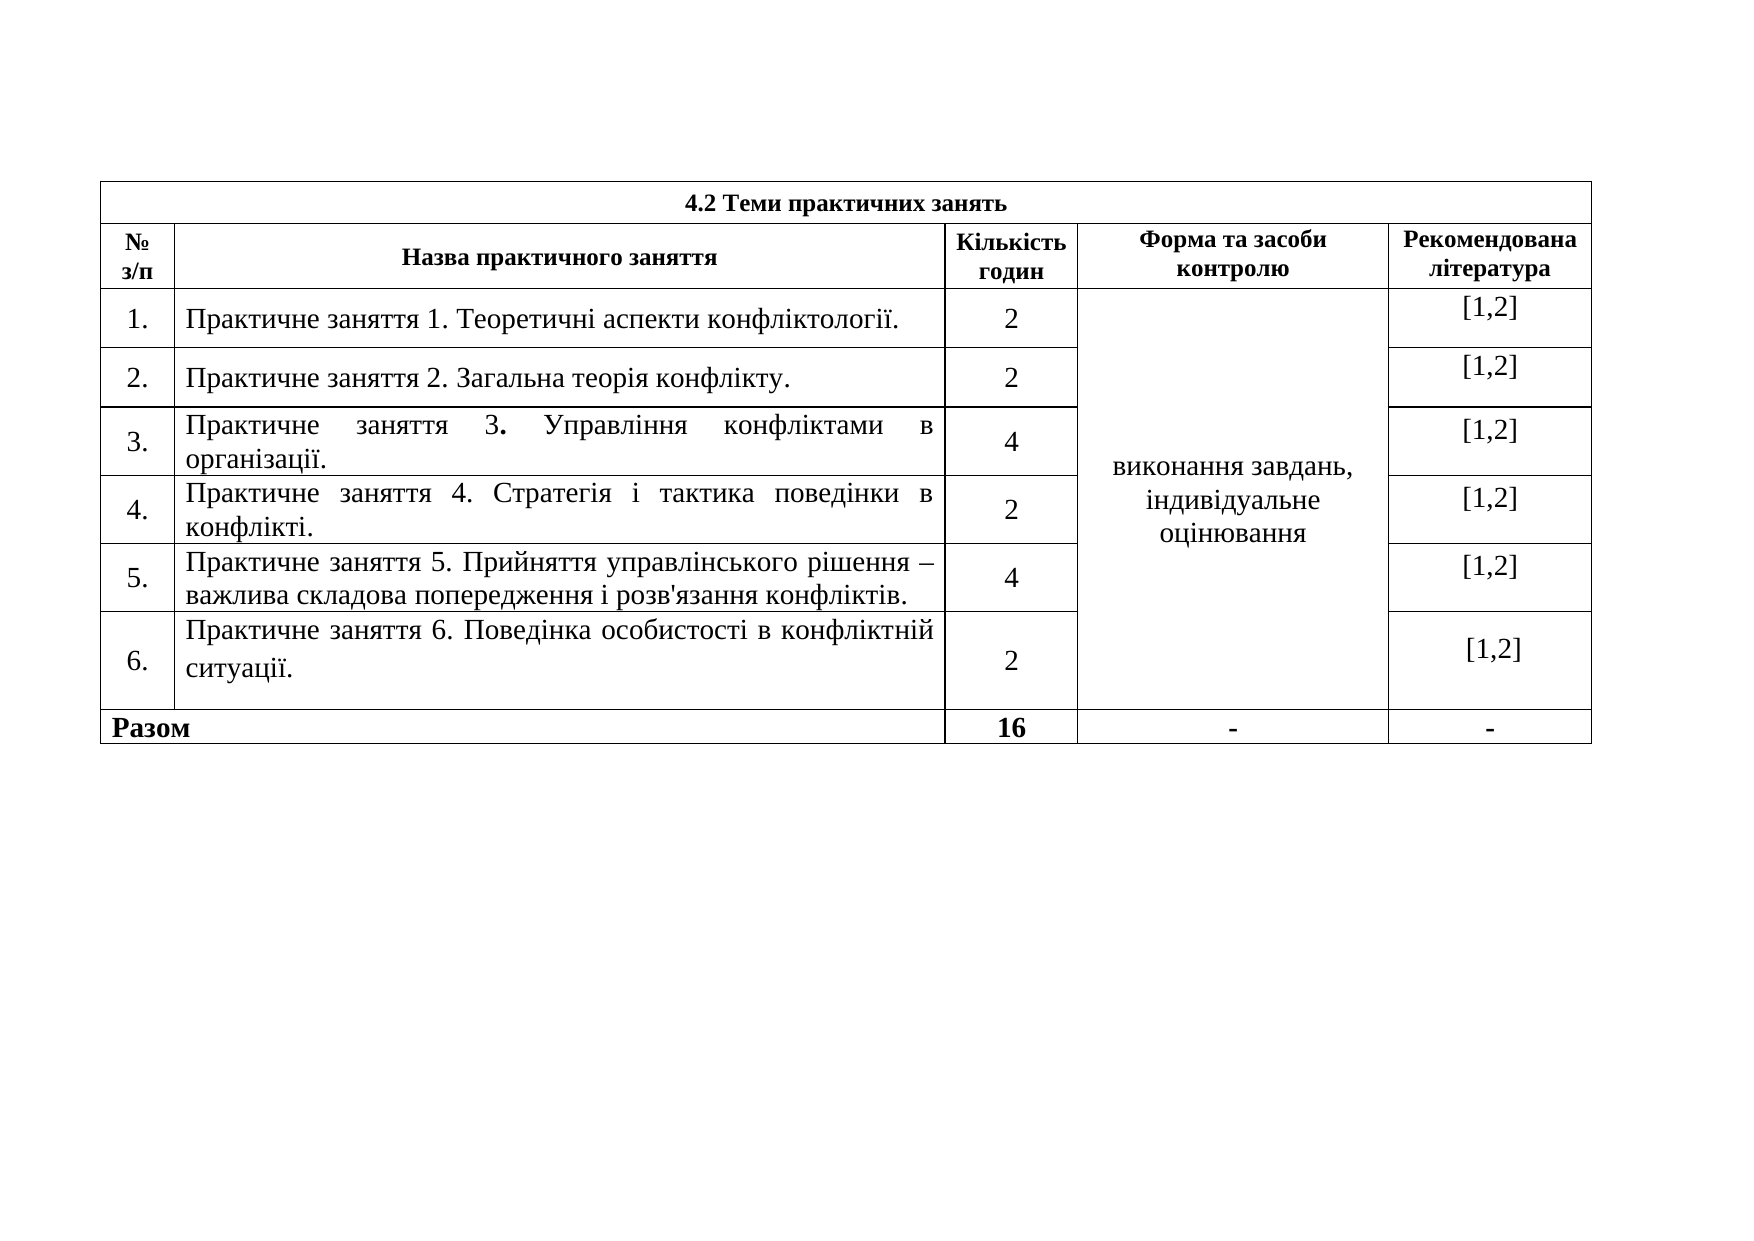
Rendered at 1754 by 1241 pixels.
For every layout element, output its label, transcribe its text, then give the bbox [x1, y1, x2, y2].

table_cell 2 [946, 476, 1077, 543]
table_cell [1,2] [1389, 408, 1591, 474]
table_cell 5. [101, 544, 174, 611]
table_cell Форма та засоби контролю [1078, 224, 1388, 288]
table_cell [1,2] [1389, 612, 1591, 709]
table_cell Практичне заняття 4. Стратегія і тактика поведінки в конфлікті. [175, 476, 944, 543]
table_cell [1,2] [1389, 476, 1591, 543]
table_cell 4 [946, 408, 1077, 474]
table_cell 2 [946, 348, 1077, 406]
table_cell Кількість годин [946, 224, 1077, 288]
table_cell Практичне заняття 1. Теоретичні аспекти конфліктології. [175, 289, 944, 347]
table_cell - [1078, 710, 1388, 743]
table_cell - [1389, 710, 1591, 743]
table_cell 2 [946, 612, 1077, 709]
table_cell [1,2] [1389, 289, 1591, 347]
table_cell Практичне заняття 5. Прийняття управлінського рішення – важлива складова попередження і розв'язання конфліктів. [175, 544, 944, 611]
table_cell Рекомендована література [1389, 224, 1591, 288]
table_cell 4. [101, 476, 174, 543]
table_cell Практичне заняття 6. Поведінка особистості в конфліктній ситуації. [175, 612, 944, 709]
table_header 4.2 Теми практичних занять [101, 182, 1591, 223]
table_cell Назва практичного заняття [175, 224, 944, 288]
table_cell 1. [101, 289, 174, 347]
table_cell № з/п [101, 224, 174, 288]
table_cell 16 [946, 710, 1077, 743]
table_cell 6. [101, 612, 174, 709]
table_cell 3. [101, 408, 174, 474]
table_cell 4 [946, 544, 1077, 611]
table_cell Разом [101, 710, 944, 743]
table_cell [1,2] [1389, 348, 1591, 406]
table_cell 2. [101, 348, 174, 406]
table_cell виконання завдань, індивідуальне оцінювання [1078, 289, 1388, 709]
table_cell 2 [946, 289, 1077, 347]
table_cell Практичне заняття 2. Загальна теорія конфлікту. [175, 348, 944, 406]
table_cell [1,2] [1389, 544, 1591, 611]
table_cell Практичне заняття 3. Управління конфліктами в організації. [175, 408, 944, 474]
